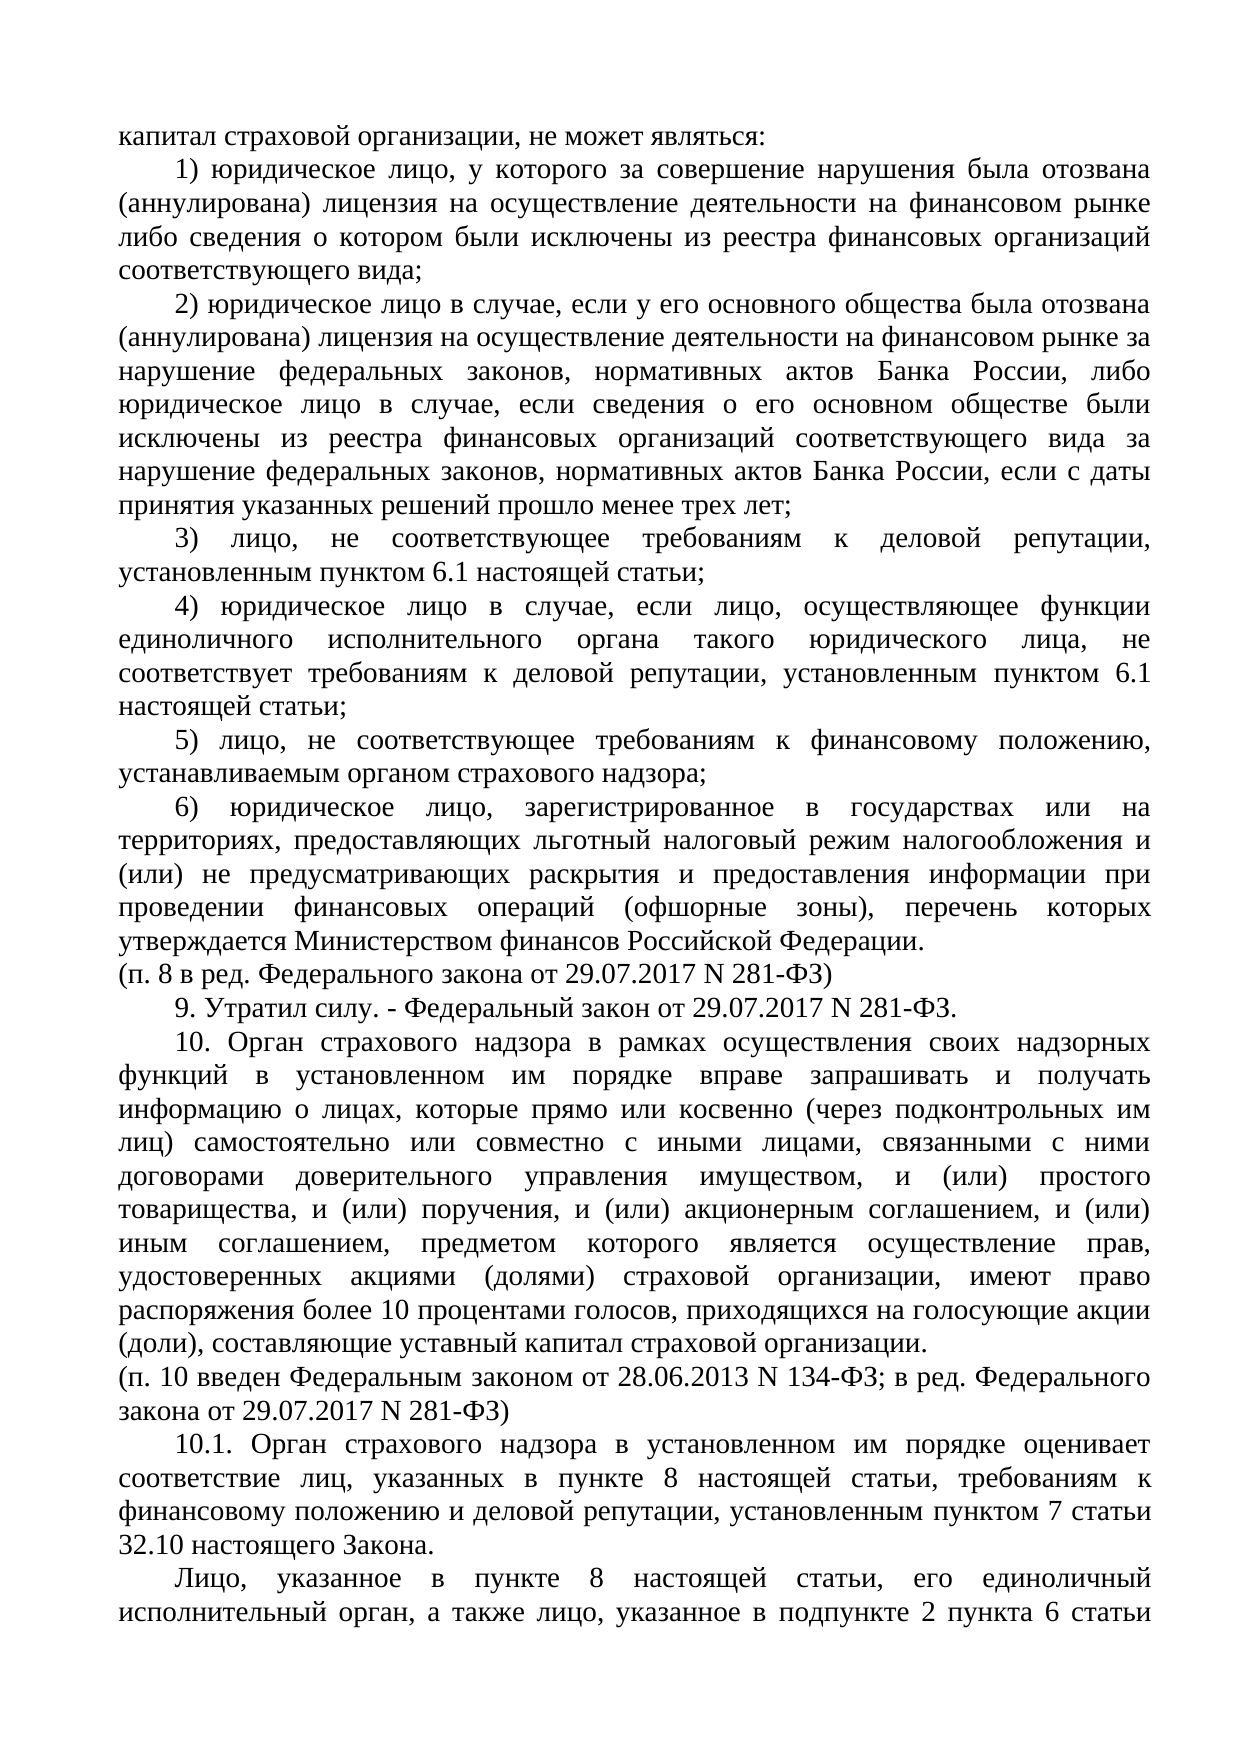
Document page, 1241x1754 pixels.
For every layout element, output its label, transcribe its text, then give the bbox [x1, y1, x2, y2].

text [118, 1560, 1152, 1627]
text (п. 10 введен Федеральным законом от 28.06.2013 N 134-ФЗ; в ред. Федерального закона от 29.07.2017 N 281-ФЗ) [118, 1359, 1152, 1426]
text 3) лицо, не соответствующее требованиям к деловой репутации, установленным пунктом 6.1 настоящей статьи; [118, 521, 1152, 588]
text 10. Орган страхового надзора в рамках осуществления своих надзорных функций в установленном им порядке вправе запрашивать и получать информацию о лицах, которые прямо или косвенно (через подконтрольных им лиц) самостоятельно или совместно с иными лицами, связанными с ними договорами доверительного управления имуществом, и (или) простого товарищества, и (или) поручения, и (или) акционерным соглашением, и (или) иным соглашением, предметом которого является осуществление прав, удостоверенных акциями (долями) страховой организации, имеют право распоряжения более 10 процентами голосов, приходящихся на голосующие акции (доли), составляющие уставный капитал страховой организации. [118, 1024, 1152, 1359]
text (п. 8 в ред. Федерального закона от 29.07.2017 N 281-ФЗ) [118, 957, 1152, 990]
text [118, 118, 1152, 152]
text 10.1. Орган страхового надзора в установленном им порядке оценивает соответствие лиц, указанных в пункте 8 настоящей статьи, требованиям к финансовому положению и деловой репутации, установленным пунктом 7 статьи 32.10 настоящего Закона. [118, 1426, 1152, 1560]
text 9. Утратил силу. - Федеральный закон от 29.07.2017 N 281-ФЗ. [118, 990, 1152, 1024]
text 6) юридическое лицо, зарегистрированное в государствах или на территориях, предоставляющих льготный налоговый режим налогообложения и (или) не предусматривающих раскрытия и предоставления информации при проведении финансовых операций (офшорные зоны), перечень которых утверждается Министерством финансов Российской Федерации. [118, 789, 1152, 957]
text 1) юридическое лицо, у которого за совершение нарушения была отозвана (аннулирована) лицензия на осуществление деятельности на финансовом рынке либо сведения о котором были исключены из реестра финансовых организаций соответствующего вида; [118, 152, 1152, 286]
text 2) юридическое лицо в случае, если у его основного общества была отозвана (аннулирована) лицензия на осуществление деятельности на финансовом рынке за нарушение федеральных законов, нормативных актов Банка России, либо юридическое лицо в случае, если сведения о его основном обществе были исключены из реестра финансовых организаций соответствующего вида за нарушение федеральных законов, нормативных актов Банка России, если с даты принятия указанных решений прошло менее трех лет; [118, 286, 1152, 521]
text 5) лицо, не соответствующее требованиям к финансовому положению, устанавливаемым органом страхового надзора; [118, 722, 1152, 789]
text 4) юридическое лицо в случае, если лицо, осуществляющее функции единоличного исполнительного органа такого юридического лица, не соответствует требованиям к деловой репутации, установленным пунктом 6.1 настоящей статьи; [118, 588, 1152, 722]
